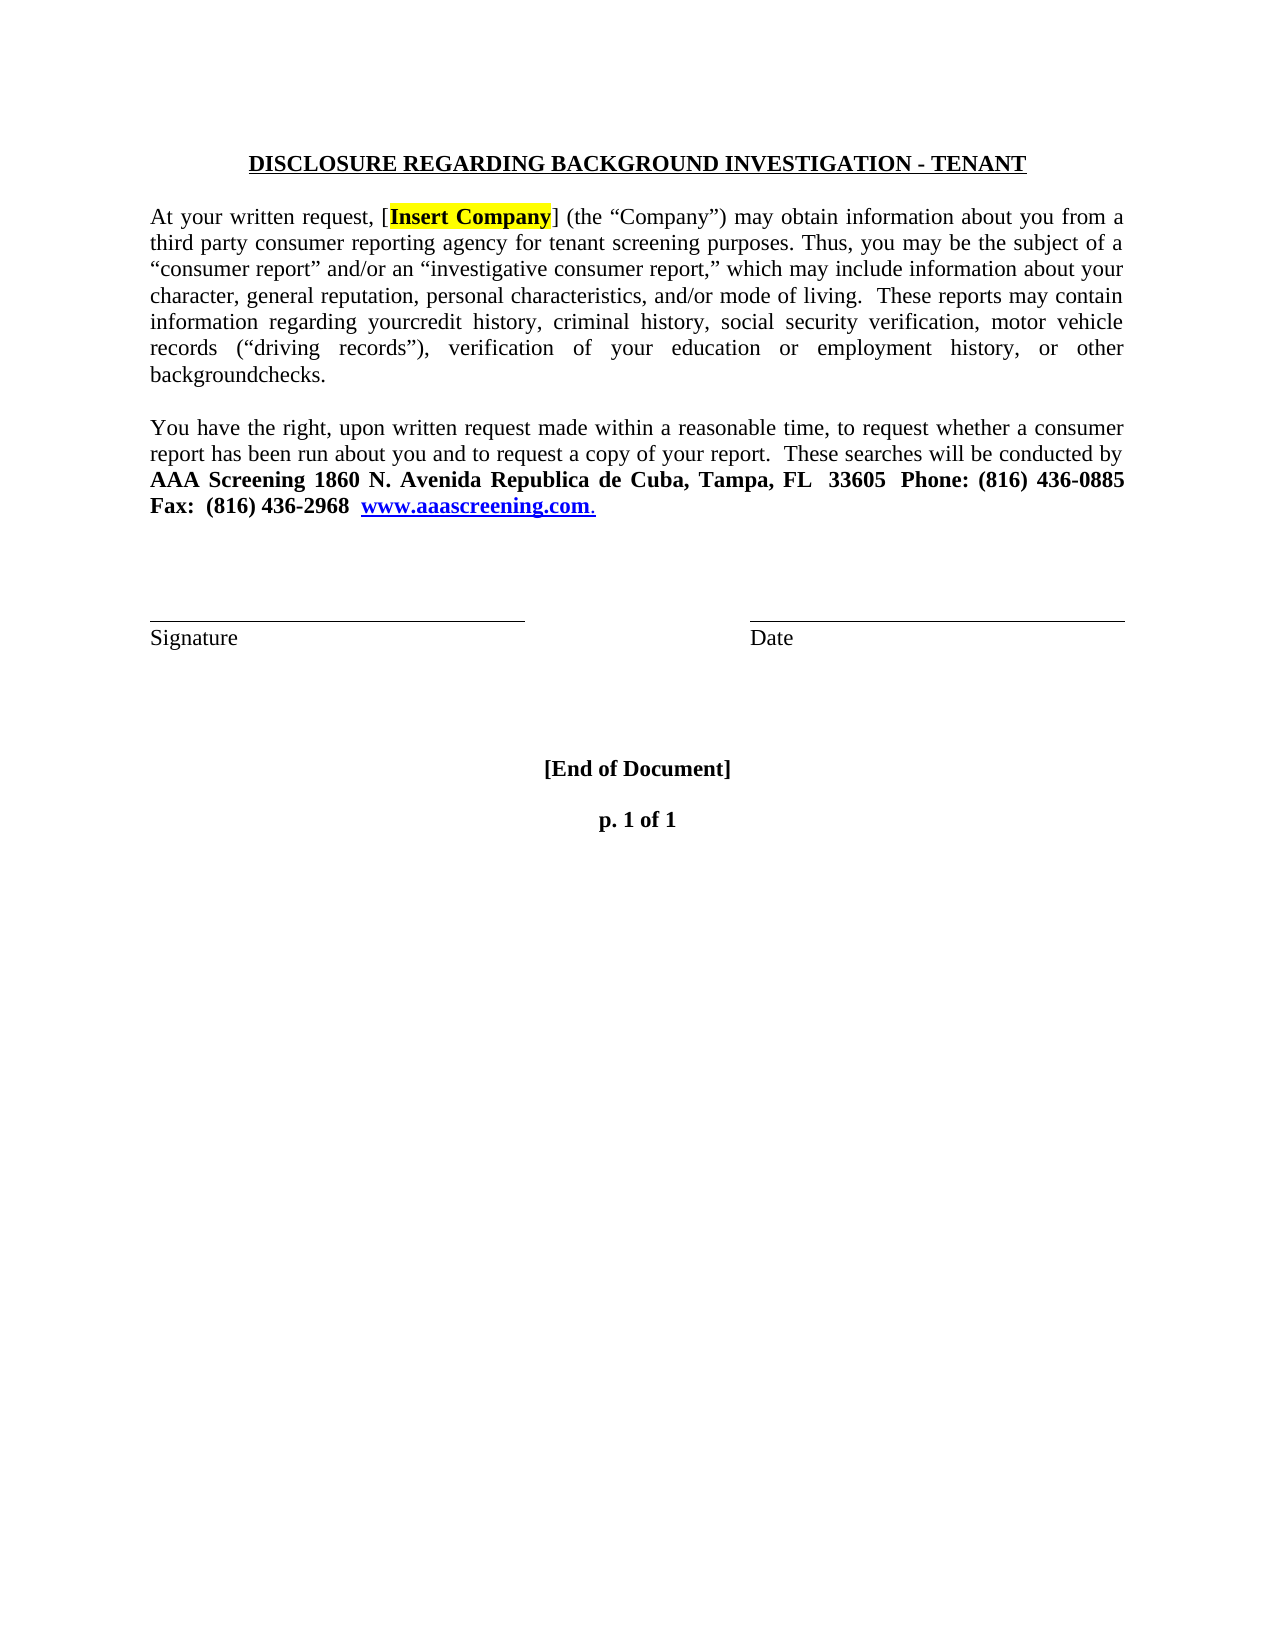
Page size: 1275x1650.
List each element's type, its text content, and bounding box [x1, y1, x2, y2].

text p. 1 of 1 [150, 806, 1125, 832]
text At your written request, [Insert Company] (the “Company”) may obtain information about you from a third party consumer reporting agency for tenant screening purposes. Thus, you may be the subject of a “consumer report” and/or an “investigative consumer report,” which may include information about your character, general reputation, personal characteristics, and/or mode of living. These reports may contain information regarding yourcredit history, criminal history, social security verification, motor vehicle records (“driving records”), verification of your education or employment history, or other backgroundchecks. [150, 203, 1125, 387]
text You have the right, upon written request made within a reasonable time, to request whether a consumer report has been run about you and to request a copy of your report. These searches will be conducted by 1860 N. Avenida Republica de Cuba, Tampa, FL 33605 Phone: () Fax: ( www..com. [150, 413, 1125, 519]
text DISCLOSURE REGARDING BACKGROUND INVESTIGATION - TENANT [150, 150, 1125, 176]
text [End of Document] [150, 755, 1125, 781]
text Signature Date [150, 624, 1125, 651]
